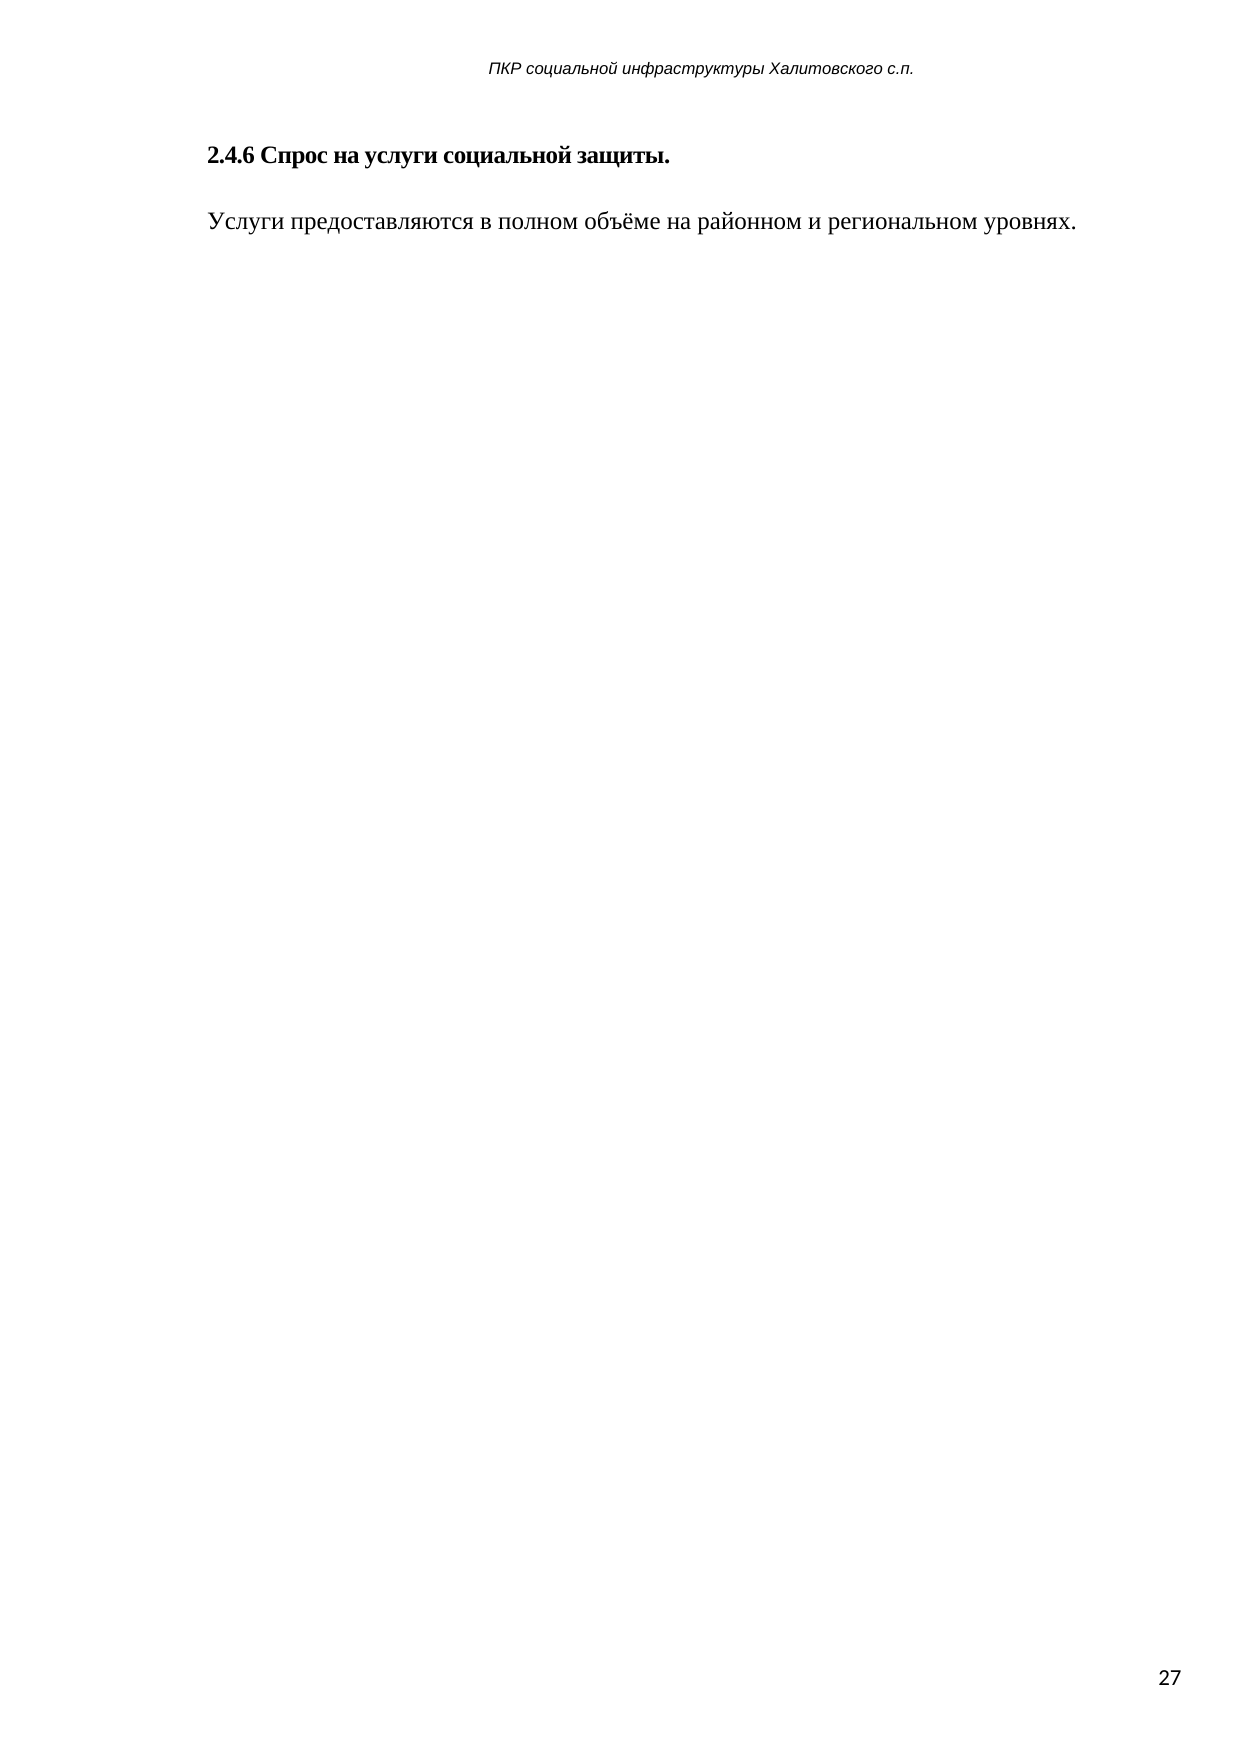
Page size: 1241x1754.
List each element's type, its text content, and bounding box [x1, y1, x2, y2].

text 2.4.6 Спрос на услуги социальной защиты. [148, 140, 1181, 169]
text Услуги предоставляются в полном объёме на районном и региональном уровнях. [148, 206, 1181, 235]
